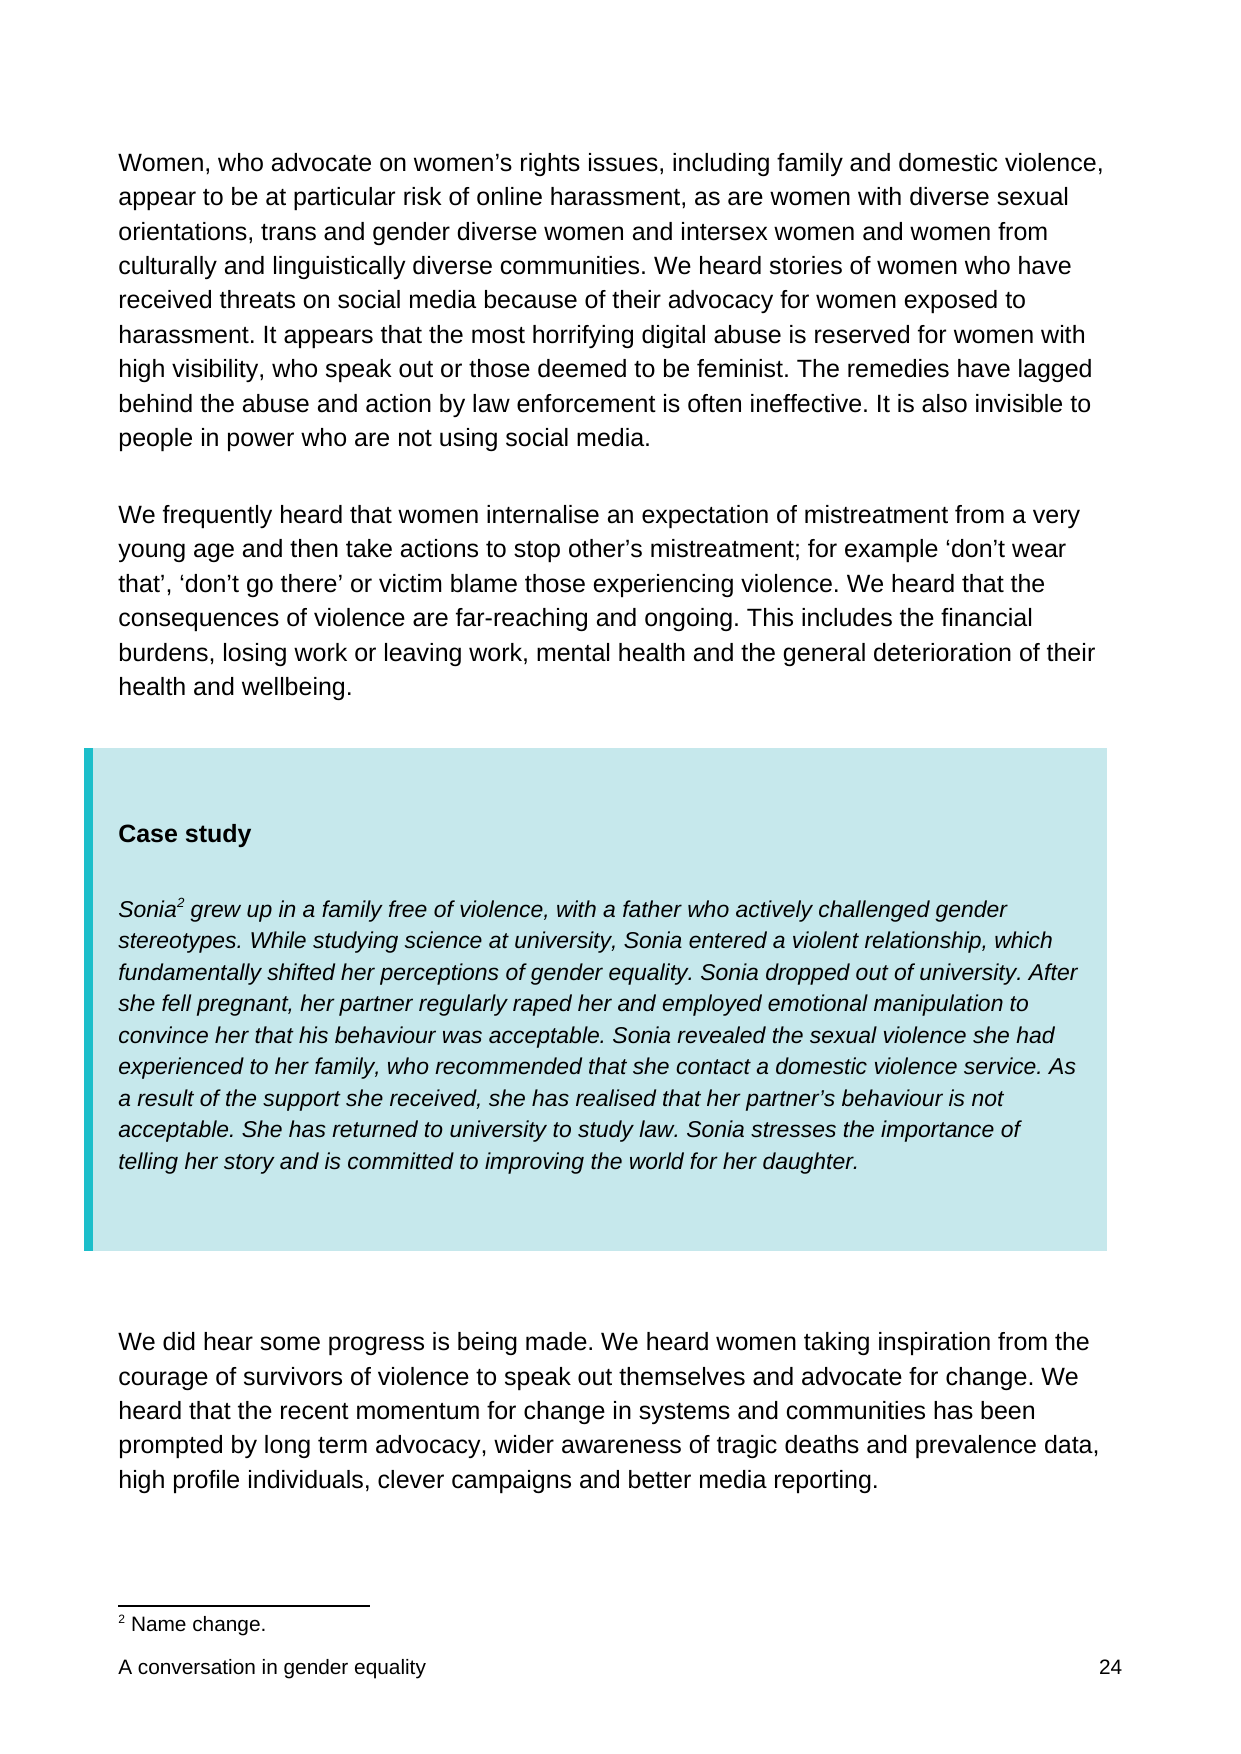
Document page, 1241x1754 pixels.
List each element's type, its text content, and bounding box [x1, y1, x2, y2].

text We frequently heard that women internalise an expectation of mistreatment from a very young age and then take actions to stop other’s mistreatment; for example ‘don’t wear that’, ‘don’t go there’ or victim blame those experiencing violence. We heard that the consequences of violence are far-reaching and ongoing. This includes the financial burdens, losing work or leaving work, mental health and the general deterioration of their health and wellbeing. [118, 499, 1122, 701]
text We did hear some progress is being made. We heard women taking inspiration from the courage of survivors of violence to speak out themselves and advocate for change. We heard that the recent momentum for change in systems and communities has been prompted by long term advocacy, wider awareness of tragic deaths and prevalence data, high profile individuals, clever campaigns and better media reporting. [118, 1327, 1122, 1494]
text Women, who advocate on women’s rights issues, including family and domestic violence, appear to be at particular risk of online harassment, as are women with diverse sexual orientations, trans and gender diverse women and intersex women and women from culturally and linguistically diverse communities. We heard stories of women who have received threats on social media because of their advocacy for women exposed to harassment. It appears that the most horrifying digital abuse is reserved for women with high visibility, who speak out or those deemed to be feminist. The remedies have lagged behind the abuse and action by law enforcement is often ineffective. It is also invisible to people in power who are not using social media. [118, 148, 1122, 452]
table_header Case study Sonia grew up in a family free of violence, with a father who actively challenged gender stereotypes. While studying science at university, Sonia entered a violent relationship, which fundamentally shifted her perceptions of gender equality. Sonia dropped out of university. After she fell pregnant, her partner regularly raped her and employed emotional manipulation to convince her that his behaviour was acceptable. Sonia revealed the sexual violence she had experienced to her family, who recommended that she contact a domestic violence service. As a result of the support she received, she has realised that her partner’s behaviour is not acceptable. She has returned to university to study law. Sonia stresses the importance of telling her story and is committed to improving the world for her daughter. [93, 748, 1107, 1251]
